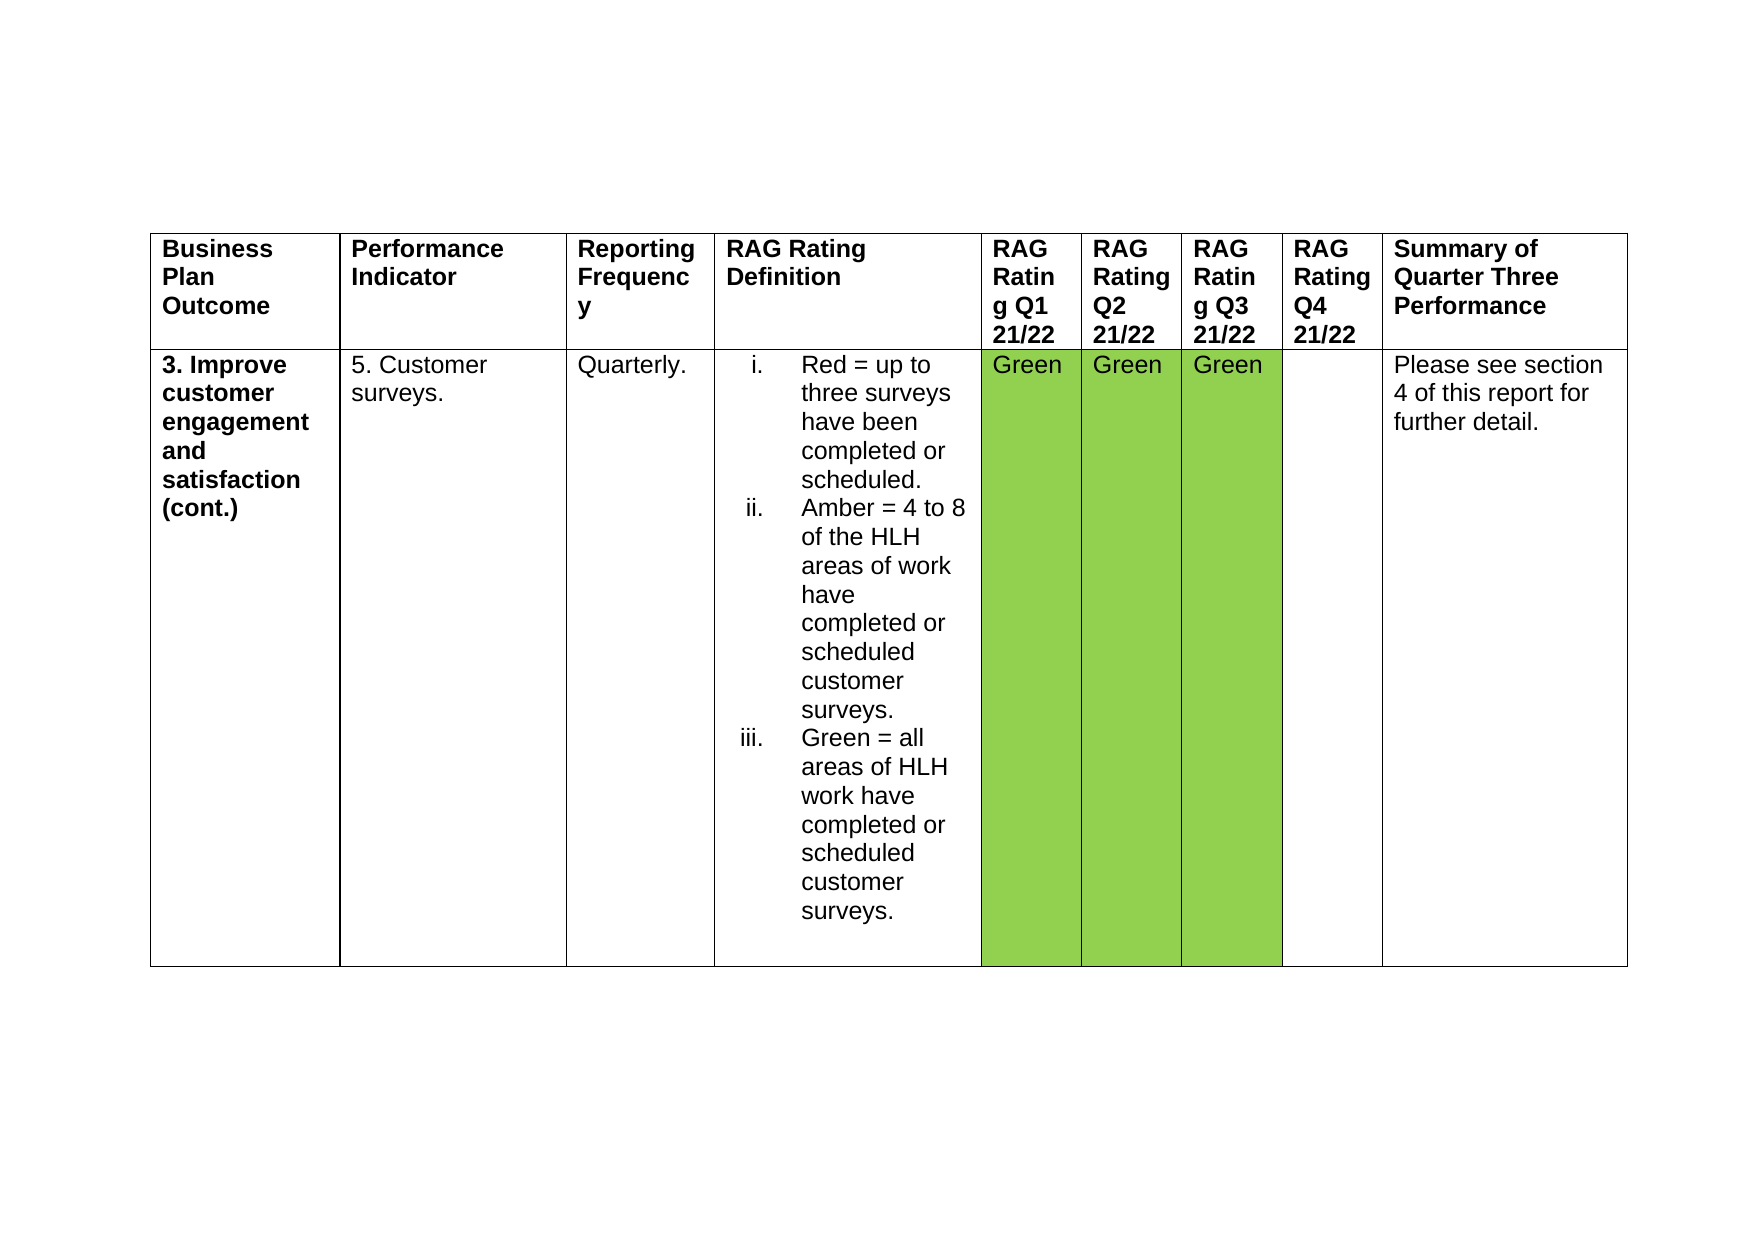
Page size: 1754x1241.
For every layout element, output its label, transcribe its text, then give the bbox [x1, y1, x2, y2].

table_cell Quarterly. [567, 350, 714, 966]
table_cell Green [1182, 350, 1282, 966]
table_cell Red = up to three surveys have been completed or scheduled. Amber = 4 to 8 of the HLH areas of work have completed or scheduled customer surveys. Green = all areas of HLH work have completed or scheduled customer surveys. [715, 350, 981, 966]
table_header Summary of Quarter Three Performance [1383, 234, 1627, 348]
table_header RAG Rating Q2 21/22 [1082, 234, 1181, 348]
table_header RAG Rating Q4 21/22 [1283, 234, 1382, 348]
table_header RAG Rating Q3 21/22 [1182, 234, 1282, 348]
table_header RAG Rating Q1 21/22 [982, 234, 1081, 348]
table_cell Green [1082, 350, 1181, 966]
table_cell 5. Customer surveys. [341, 350, 566, 966]
table_header RAG Rating Definition [715, 234, 981, 348]
table_cell Green [982, 350, 1081, 966]
table_cell [1283, 350, 1382, 966]
table_cell Please see section 4 of this report for further detail. [1383, 350, 1627, 966]
table_header Performance Indicator [341, 234, 566, 348]
table_cell 3. Improve customer engagement and satisfaction (cont.) [151, 350, 339, 966]
table_header Business Plan Outcome [151, 234, 339, 348]
table_header Reporting Frequency [567, 234, 714, 348]
